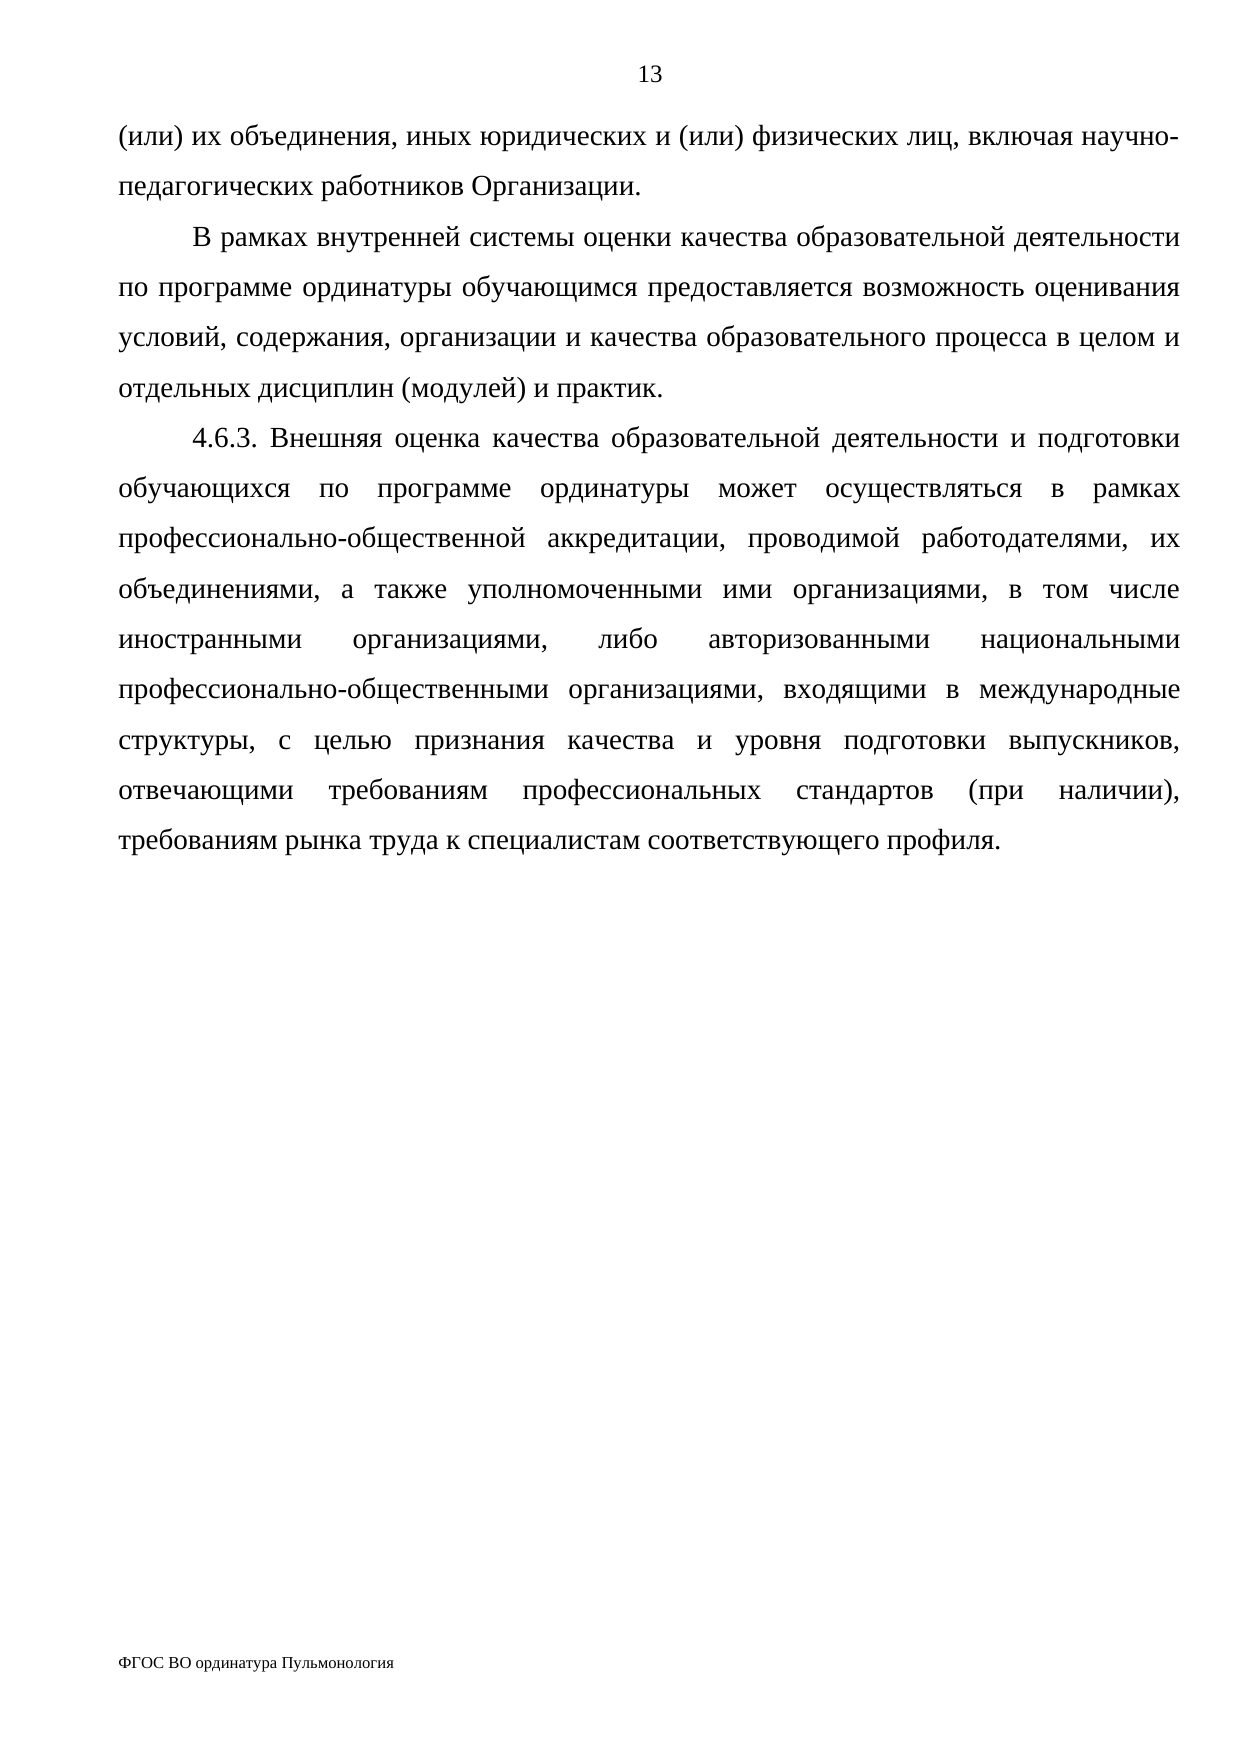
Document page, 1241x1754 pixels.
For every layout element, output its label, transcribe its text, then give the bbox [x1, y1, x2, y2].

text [118, 118, 1181, 202]
text В рамках внутренней системы оценки качества образовательной деятельности по программе ординатуры обучающимся предоставляется возможность оценивания условий, содержания, организации и качества образовательного процесса в целом и отдельных дисциплин (модулей) и практик. [118, 219, 1181, 403]
text 4.6.3. Внешняя оценка качества образовательной деятельности и подготовки обучающихся по программе ординатуры может осуществляться в рамках профессионально-общественной аккредитации, проводимой работодателями, их объединениями, а также уполномоченными ими организациями, в том числе иностранными организациями, либо авторизованными национальными профессионально-общественными организациями, входящими в международные структуры, с целью признания качества и уровня подготовки выпускников, отвечающими требованиям профессиональных стандартов (при наличии), требованиям рынка труда к специалистам соответствующего профиля. [118, 420, 1181, 856]
